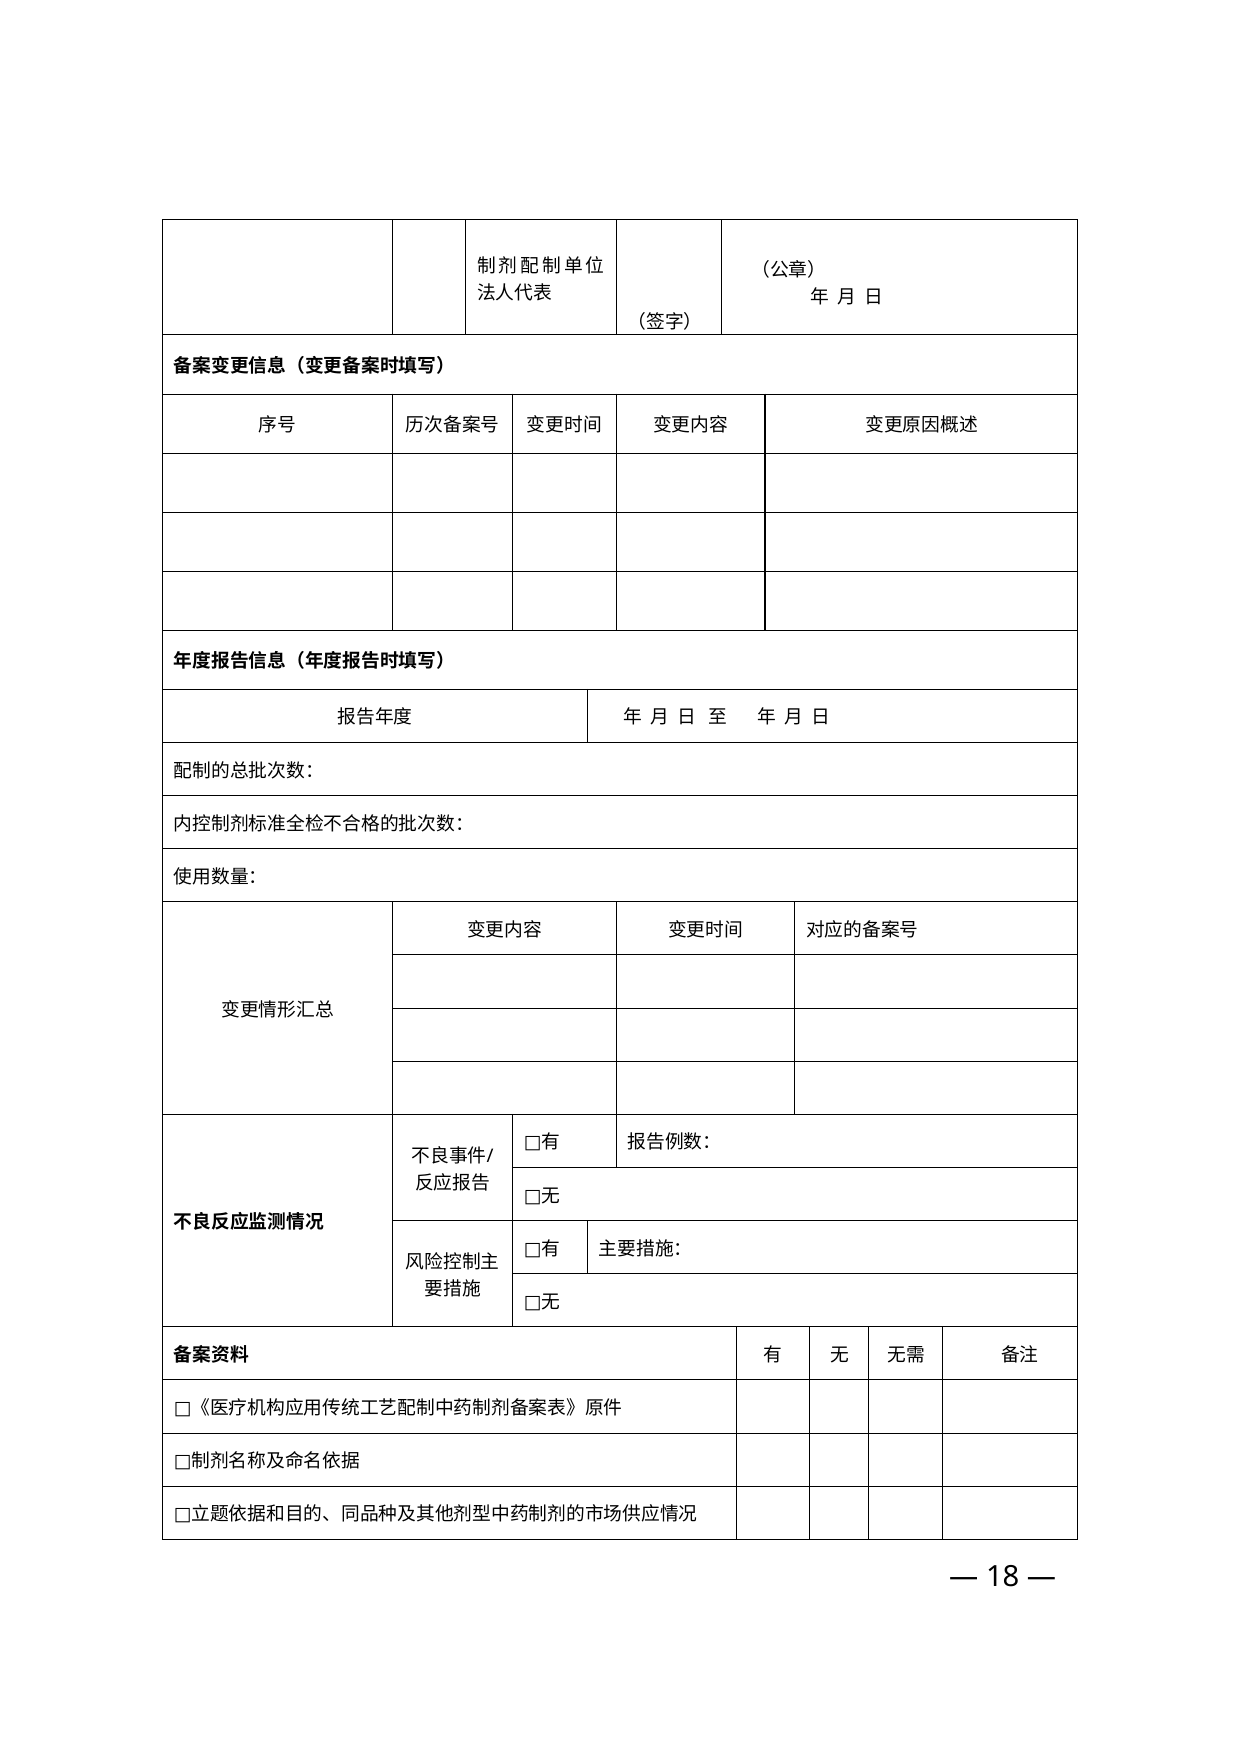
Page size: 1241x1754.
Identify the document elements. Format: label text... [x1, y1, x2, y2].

table_cell 无 [810, 1327, 868, 1379]
table_cell [943, 1487, 1077, 1539]
table_cell 变更内容 [617, 395, 764, 452]
table_cell 主要措施： [588, 1221, 1077, 1273]
table_cell □立题依据和目的、同品种及其他剂型中药制剂的市场供应情况 [163, 1487, 736, 1539]
table_cell [393, 572, 512, 630]
table_cell □有 [513, 1221, 587, 1273]
table_cell [869, 1380, 942, 1432]
table_cell [617, 572, 764, 630]
table_cell 有 [737, 1327, 809, 1379]
table_cell 备注 [943, 1327, 1077, 1379]
table_cell □无 [513, 1274, 1077, 1326]
table_cell 不良反应监测情况 [163, 1115, 392, 1326]
table_cell 变更时间 [513, 395, 616, 452]
table_cell 配制的总批次数： [163, 743, 1077, 795]
table_cell [393, 1062, 616, 1114]
table_cell □有 [513, 1115, 616, 1167]
table_cell 使用数量： [163, 849, 1077, 901]
table_cell [766, 454, 1077, 512]
table_cell 年 月 日 至 年 月 日 [588, 690, 1077, 742]
table_cell [810, 1487, 868, 1539]
table_cell 变更内容 [393, 902, 616, 954]
table_cell [393, 513, 512, 571]
table_cell □制剂名称及命名依据 [163, 1434, 736, 1486]
table_cell [810, 1380, 868, 1432]
table_cell 不良事件/反应报告 [393, 1115, 512, 1220]
table_cell [737, 1487, 809, 1539]
table_cell 无需 [869, 1327, 942, 1379]
table_cell [617, 955, 794, 1007]
table_cell （签字） [617, 220, 721, 334]
table_cell [393, 1009, 616, 1061]
table_cell 报告例数： [617, 1115, 1077, 1167]
table_cell [393, 955, 616, 1007]
table_cell [943, 1380, 1077, 1432]
table_cell [617, 513, 764, 571]
table_cell [869, 1434, 942, 1486]
table_cell [393, 454, 512, 512]
table_cell [163, 454, 392, 512]
table_cell 变更情形汇总 [163, 902, 392, 1114]
table_cell [617, 1062, 794, 1114]
table_cell [737, 1434, 809, 1486]
table_cell [869, 1487, 942, 1539]
table_cell 变更原因概述 [766, 395, 1077, 452]
table_cell □无 [513, 1168, 1077, 1220]
table_cell 备案变更信息（变更备案时填写） [163, 335, 1077, 393]
table_cell [617, 454, 764, 512]
table_cell [163, 513, 392, 571]
table_cell 内控制剂标准全检不合格的批次数： [163, 796, 1077, 848]
table_cell （公章） 年 月 日 [722, 220, 1077, 334]
table_cell [795, 1062, 1077, 1114]
table_cell □《医疗机构应用传统工艺配制中药制剂备案表》原件 [163, 1380, 736, 1432]
table_cell [810, 1434, 868, 1486]
table_cell 备案资料 [163, 1327, 736, 1379]
table_cell [513, 454, 616, 512]
table_cell 对应的备案号 [795, 902, 1077, 954]
table_cell 历次备案号 [393, 395, 512, 452]
table_cell [513, 513, 616, 571]
table_cell 风险控制主要措施 [393, 1221, 512, 1326]
table_cell 序号 [163, 395, 392, 452]
table_cell 变更时间 [617, 902, 794, 954]
table_cell 年度报告信息（年度报告时填写） [163, 631, 1077, 689]
table_cell 制剂配制单位法人代表 [466, 220, 616, 334]
table_cell 报告年度 [163, 690, 587, 742]
table_cell [513, 572, 616, 630]
table_cell [737, 1380, 809, 1432]
table_cell [766, 572, 1077, 630]
table_cell [617, 1009, 794, 1061]
table_cell [943, 1434, 1077, 1486]
table_cell [795, 955, 1077, 1007]
table_cell [766, 513, 1077, 571]
table_cell [795, 1009, 1077, 1061]
table_cell [163, 572, 392, 630]
